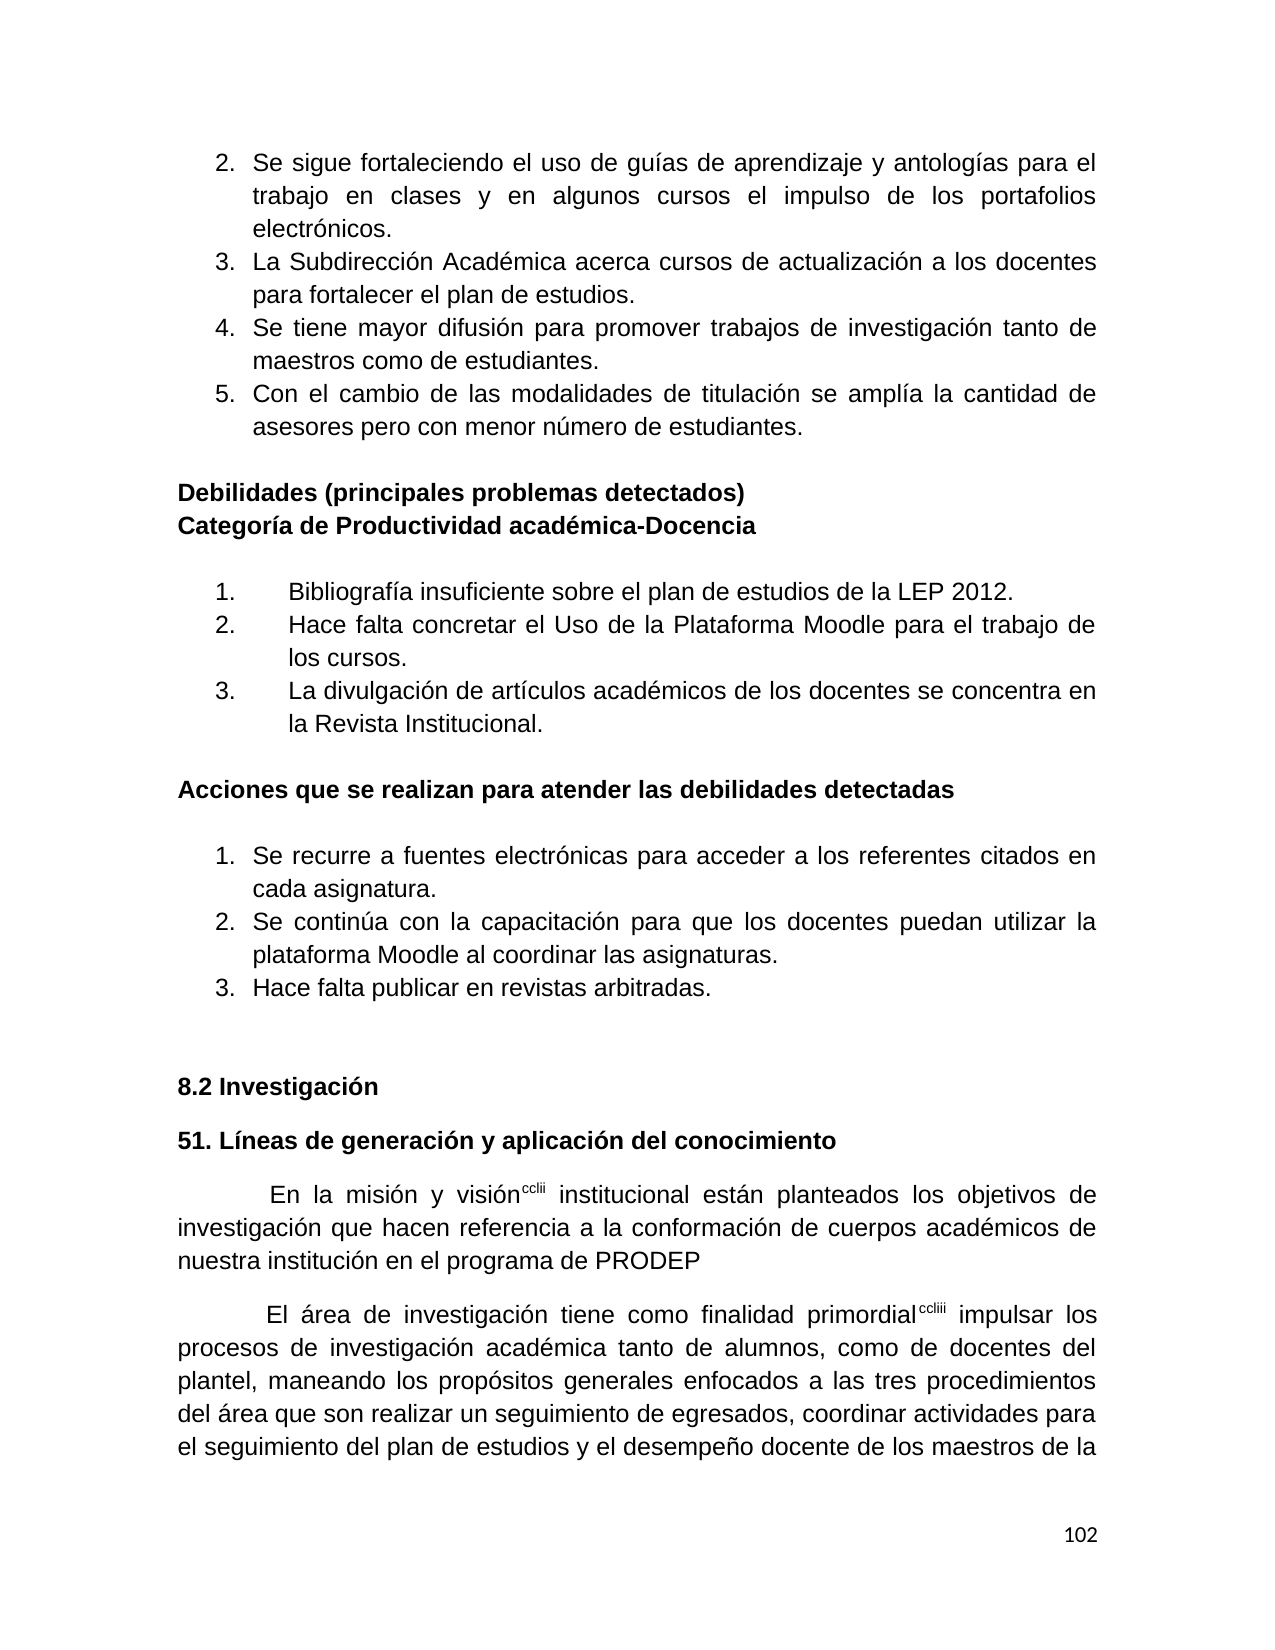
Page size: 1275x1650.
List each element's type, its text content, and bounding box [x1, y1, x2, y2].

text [177, 1300, 1098, 1461]
text En la misión y visión institucional están planteados los objetivos de investigación que hacen referencia a la conformación de cuerpos académicos de nuestra institución en el programa de PRODEP [177, 1180, 1098, 1275]
list Se continúa con la capacitación para que los docentes puedan utilizar la plataforma Moodle al coordinar las asignaturas. [215, 907, 1098, 969]
list Con el cambio de las modalidades de titulación se amplía la cantidad de asesores pero con menor número de estudiantes. [215, 379, 1098, 441]
text Debilidades (principales problemas detectados) [177, 478, 1098, 507]
list Hace falta publicar en revistas arbitradas. [215, 973, 1098, 1002]
list La divulgación de artículos académicos de los docentes se concentra en la Revista Institucional. [215, 676, 1098, 738]
list Se tiene mayor difusión para promover trabajos de investigación tanto de maestros como de estudiantes. [215, 313, 1098, 374]
text Categoría de Productividad académica-Docencia [177, 511, 1098, 539]
list La Subdirección Académica acerca cursos de actualización a los docentes para fortalecer el plan de estudios. [215, 247, 1098, 308]
text 51. Líneas de generación y aplicación del conocimiento [177, 1126, 1098, 1155]
list Hace falta concretar el Uso de la Plataforma Moodle para el trabajo de los cursos. [215, 610, 1098, 672]
text Acciones que se realizan para atender las debilidades detectadas [177, 775, 1098, 804]
list Se recurre a fuentes electrónicas para acceder a los referentes citados en cada asignatura. [215, 841, 1098, 903]
text 8.2 Investigación [177, 1072, 1098, 1101]
list Se sigue fortaleciendo el uso de guías de aprendizaje y antologías para el trabajo en clases y en algunos cursos el impulso de los portafolios electrónicos. [215, 148, 1098, 242]
list Bibliografía insuficiente sobre el plan de estudios de la LEP 2012. [215, 577, 1098, 606]
